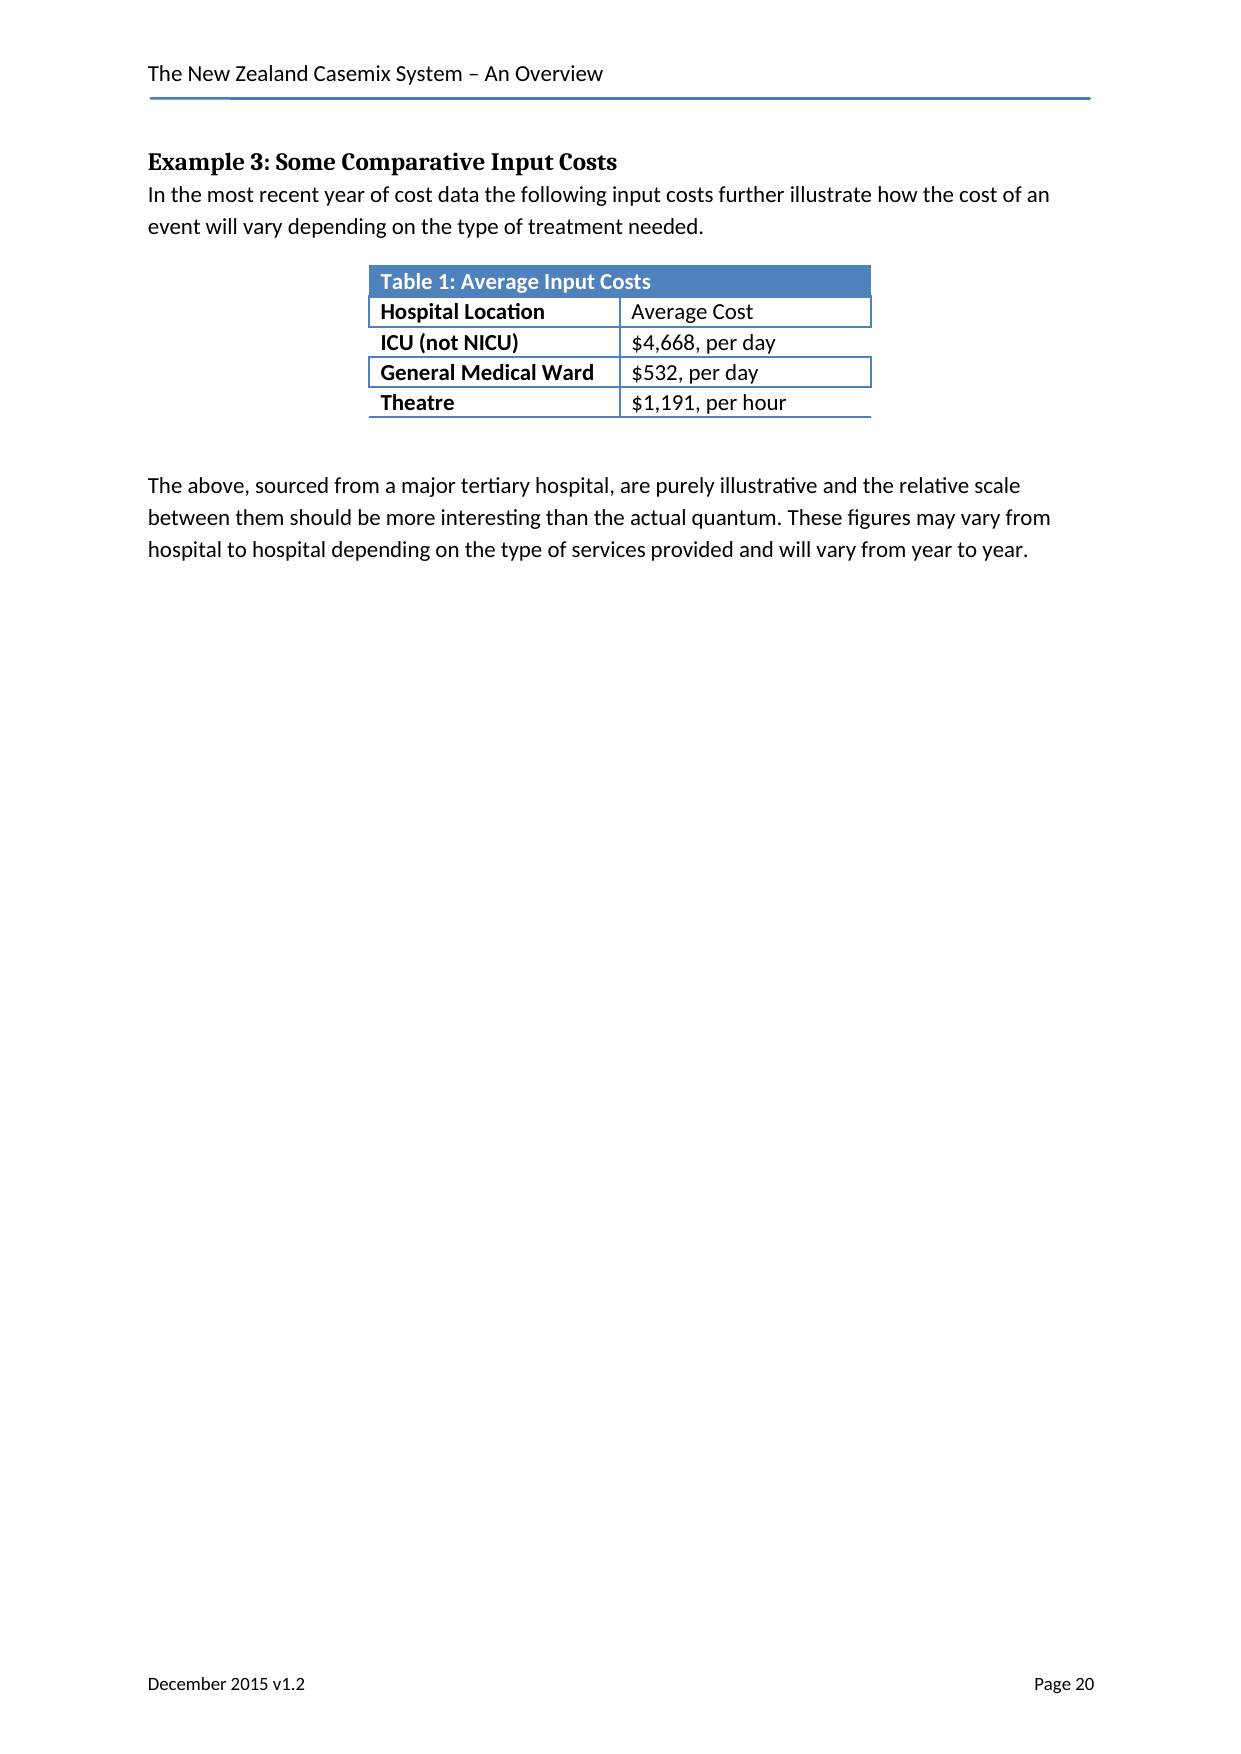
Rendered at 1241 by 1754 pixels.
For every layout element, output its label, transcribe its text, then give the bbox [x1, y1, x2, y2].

table_cell Average Cost [621, 298, 870, 326]
table_cell ICU (not NICU) [369, 328, 619, 356]
table_header Table 1: Average Input Costs [369, 268, 871, 295]
table_cell $4,668, per day [621, 328, 871, 356]
table_cell Theatre [369, 388, 619, 416]
table_cell General Medical Ward [370, 358, 619, 386]
table_cell $1,191, per hour [621, 388, 871, 416]
table_cell $532, per day [621, 358, 870, 386]
text The above, sourced from a major tertiary hospital, are purely illustrative and the relative scale between them should be more interesting than the actual quantum. These figures may vary from hospital to hospital depending on the type of services provided and will vary from year to year. [148, 471, 1092, 563]
subtitle Example 3: Some Comparative Input Costs [148, 148, 1092, 176]
text In the most recent year of cost data the following input costs further illustrate how the cost of an event will vary depending on the type of treatment needed. [148, 180, 1092, 240]
table_cell Hospital Location [370, 298, 619, 326]
